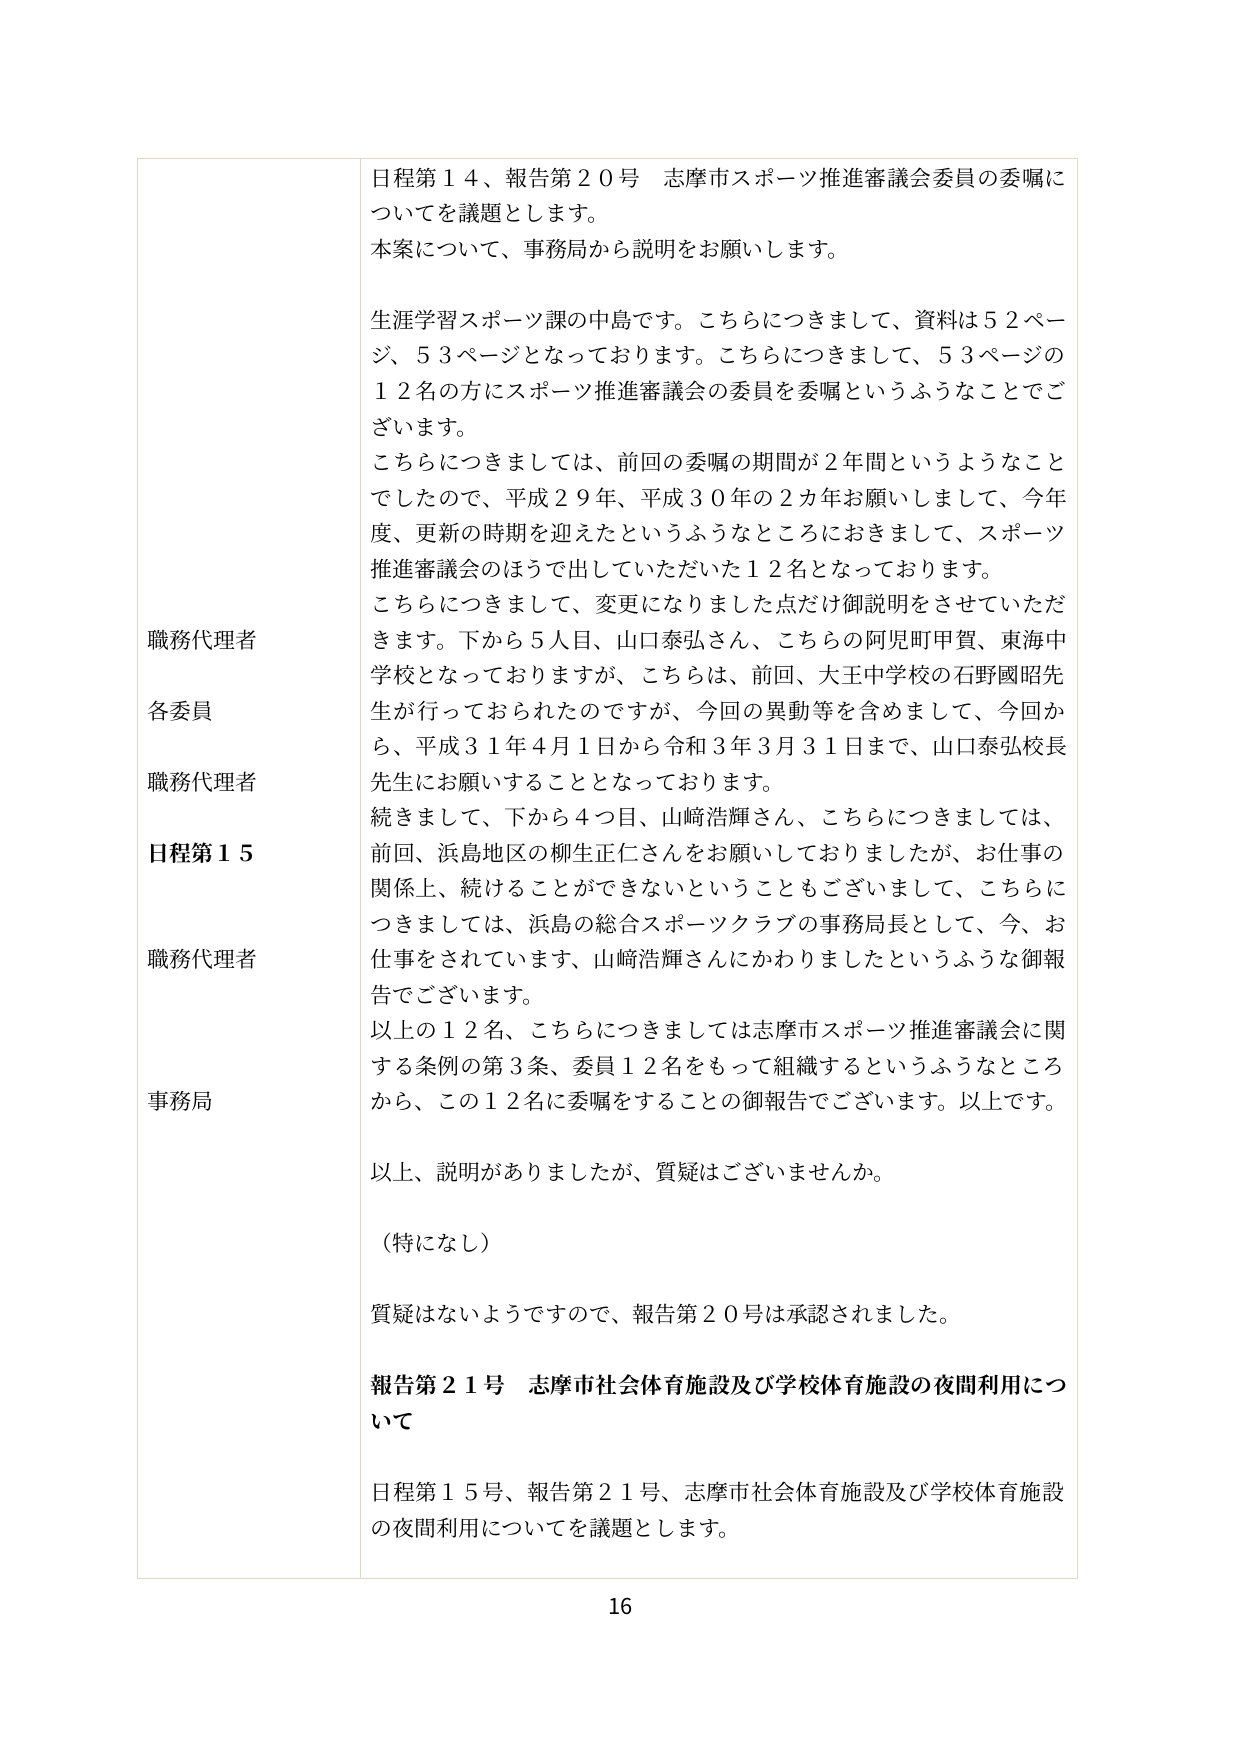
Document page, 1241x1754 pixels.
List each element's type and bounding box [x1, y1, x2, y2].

table_header [361, 159, 1077, 1578]
table_header [138, 159, 360, 1578]
